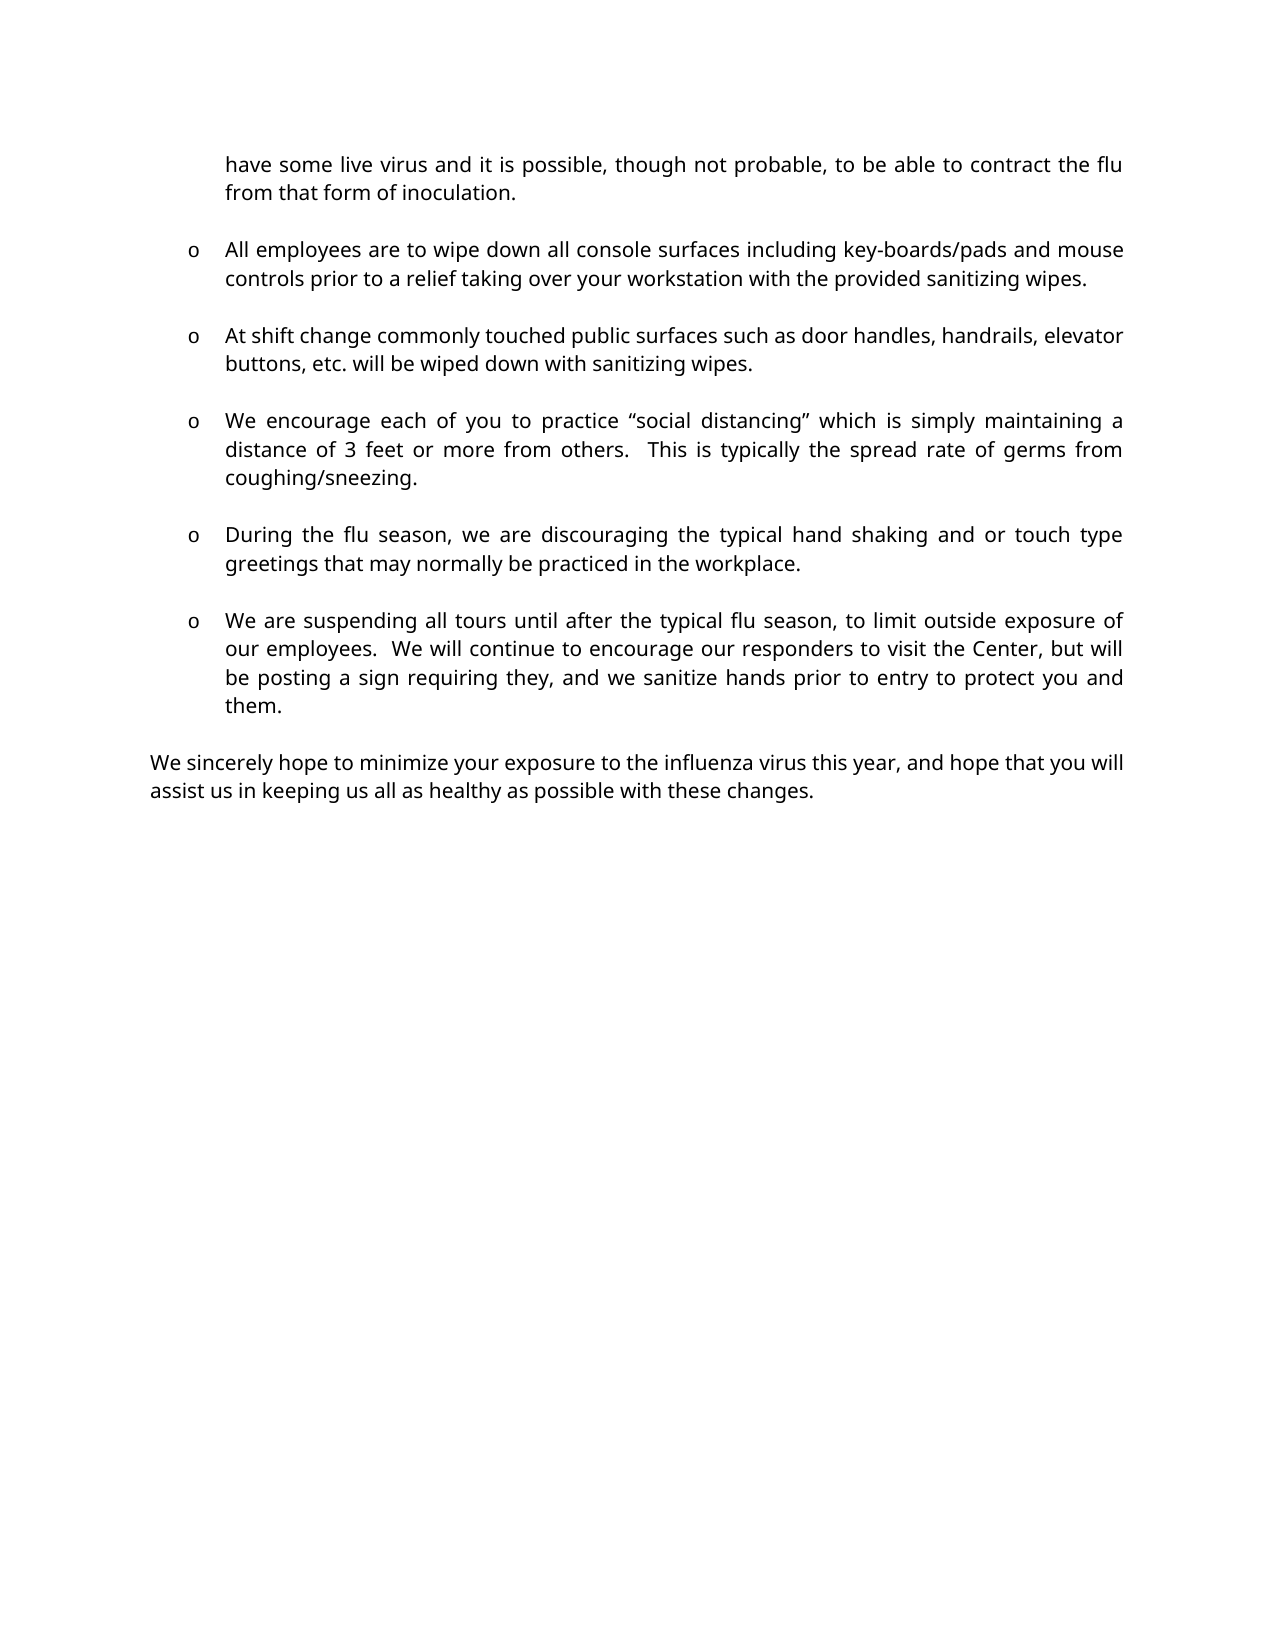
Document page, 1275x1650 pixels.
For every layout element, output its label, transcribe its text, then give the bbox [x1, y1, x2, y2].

list We are suspending all tours until after the typical flu season, to limit outside exposure of our employees. We will continue to encourage our responders to visit the Center, but will be posting a sign requiring they, and we sanitize hands prior to entry to protect you and them. [187, 606, 1125, 719]
text We sincerely hope to minimize your exposure to the influenza virus this year, and hope that you will assist us in keeping us all as healthy as possible with these changes. [150, 748, 1125, 805]
list During the flu season, we are discouraging the typical hand shaking and or touch type greetings that may normally be practiced in the workplace. [187, 520, 1125, 577]
list All employees are to wipe down all console surfaces including key-boards/pads and mouse controls prior to a relief taking over your workstation with the provided sanitizing wipes. [187, 235, 1125, 292]
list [187, 150, 1125, 207]
list We encourage each of you to practice “social distancing” which is simply maintaining a distance of 3 feet or more from others. This is typically the spread rate of germs from coughing/sneezing. [187, 406, 1125, 492]
list At shift change commonly touched public surfaces such as door handles, handrails, elevator buttons, etc. will be wiped down with sanitizing wipes. [187, 321, 1125, 378]
